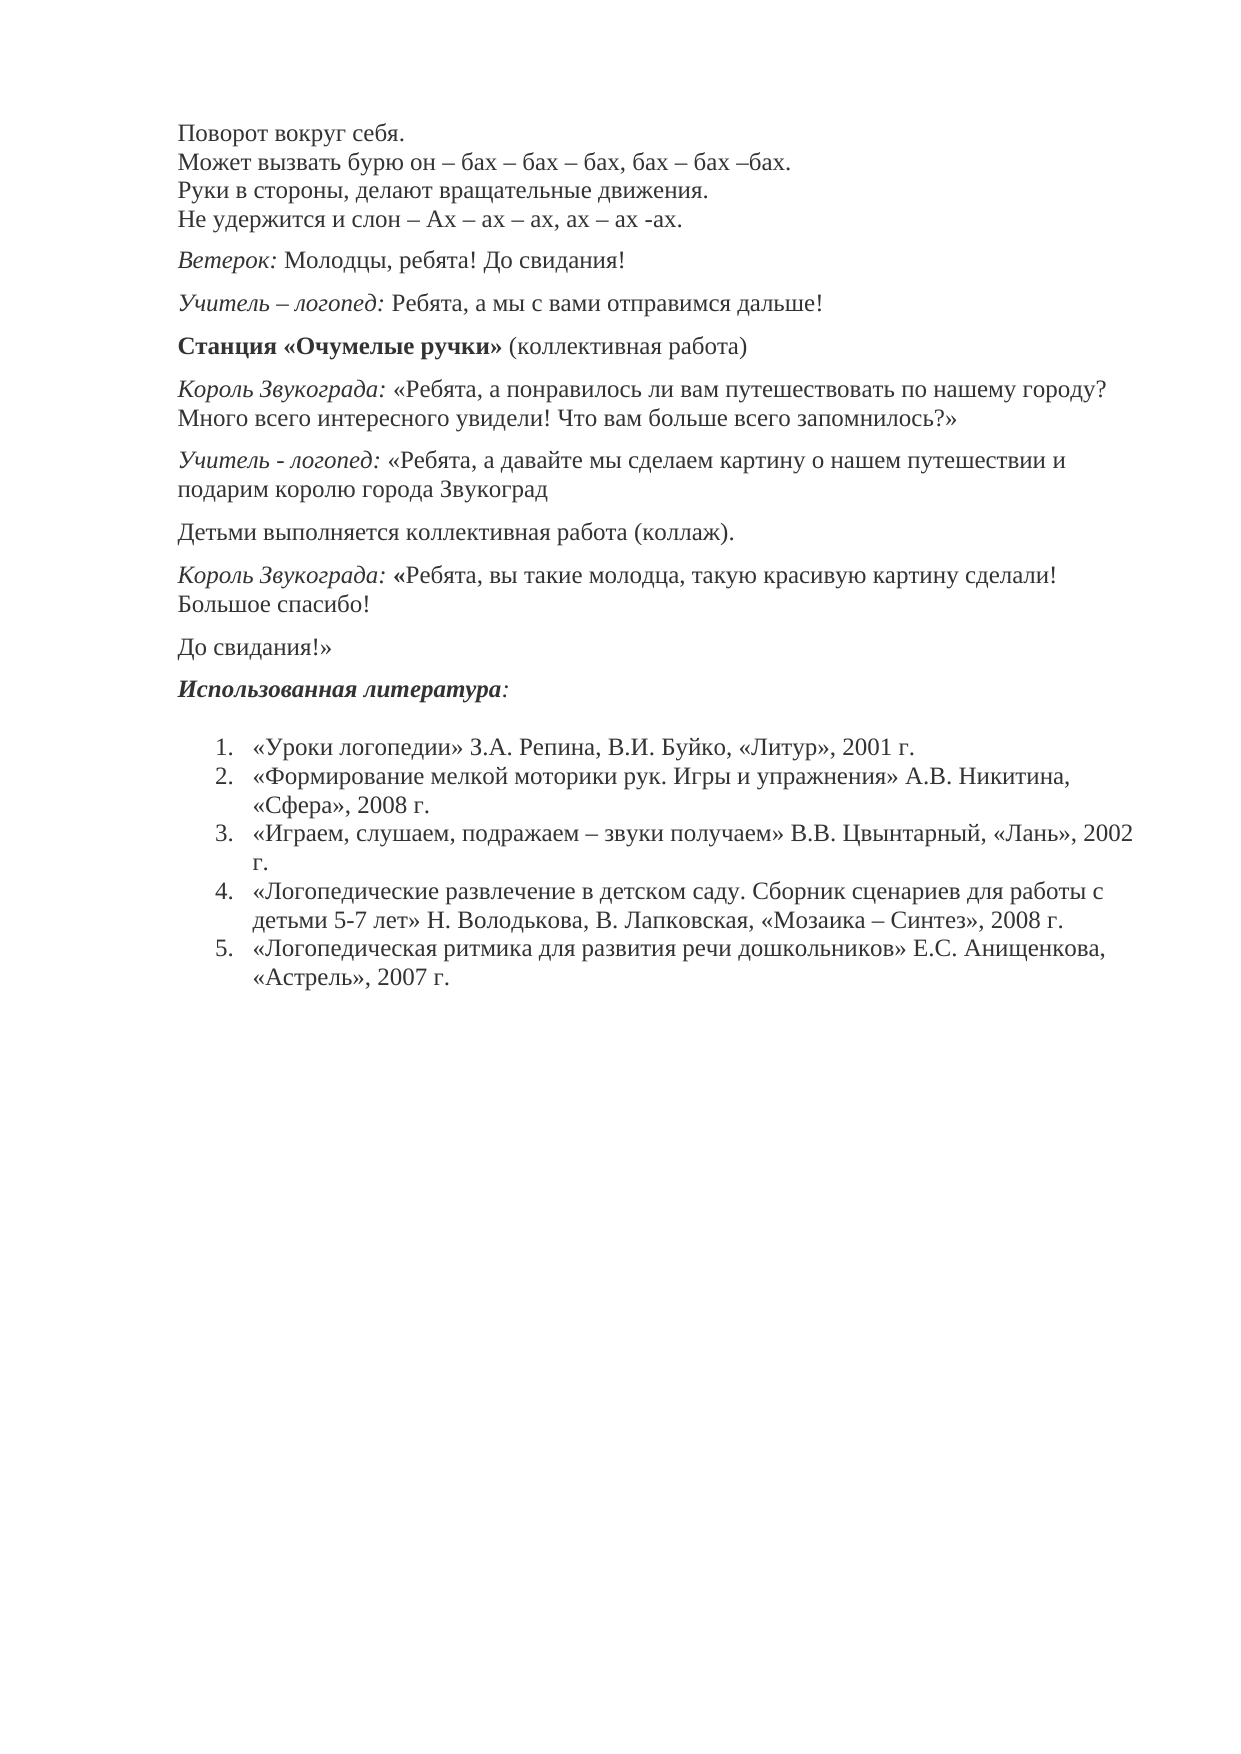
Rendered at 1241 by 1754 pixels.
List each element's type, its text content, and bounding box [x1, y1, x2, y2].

list «Логопедические развлечение в детском саду. Сборник сценариев для работы с детьми 5-7 лет» Н. Володькова, В. Лапковская, «Мозаика – Синтез», 2008 г. [215, 876, 1152, 933]
text Король Звукограда: «Ребята, вы такие молодца, такую красивую картину сделали! Большое спасибо! [177, 560, 1152, 617]
text До свидания!» [177, 632, 1152, 660]
list «Формирование мелкой моторики рук. Игры и упражнения» А.В. Никитина, «Сфера», 2008 г. [215, 761, 1152, 818]
list «Уроки логопедии» З.А. Репина, В.И. Буйко, «Литур», 2001 г. [215, 732, 1152, 761]
text Станция «Очумелые ручки» (коллективная работа) [177, 331, 1152, 360]
list «Играем, слушаем, подражаем – звуки получаем» В.В. Цвынтарный, «Лань», 2002 г. [215, 818, 1152, 876]
text Использованная литература: [177, 674, 1152, 703]
text Учитель - логопед: «Ребята, а давайте мы сделаем картину о нашем путешествии и подарим королю города Звукоград [177, 446, 1152, 503]
text Король Звукограда: «Ребята, а понравилось ли вам путешествовать по нашему городу? Много всего интересного увидели! Что вам больше всего запомнилось?» [177, 374, 1152, 432]
text Ветерок: Молодцы, ребята! До свидания! [177, 246, 1152, 274]
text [177, 118, 1152, 233]
text Учитель – логопед: Ребята, а мы с вами отправимся дальше! [177, 288, 1152, 317]
text Детьми выполняется коллективная работа (коллаж). [177, 517, 1152, 546]
list «Логопедическая ритмика для развития речи дошкольников» Е.С. Анищенкова, «Астрель», 2007 г. [215, 933, 1152, 991]
